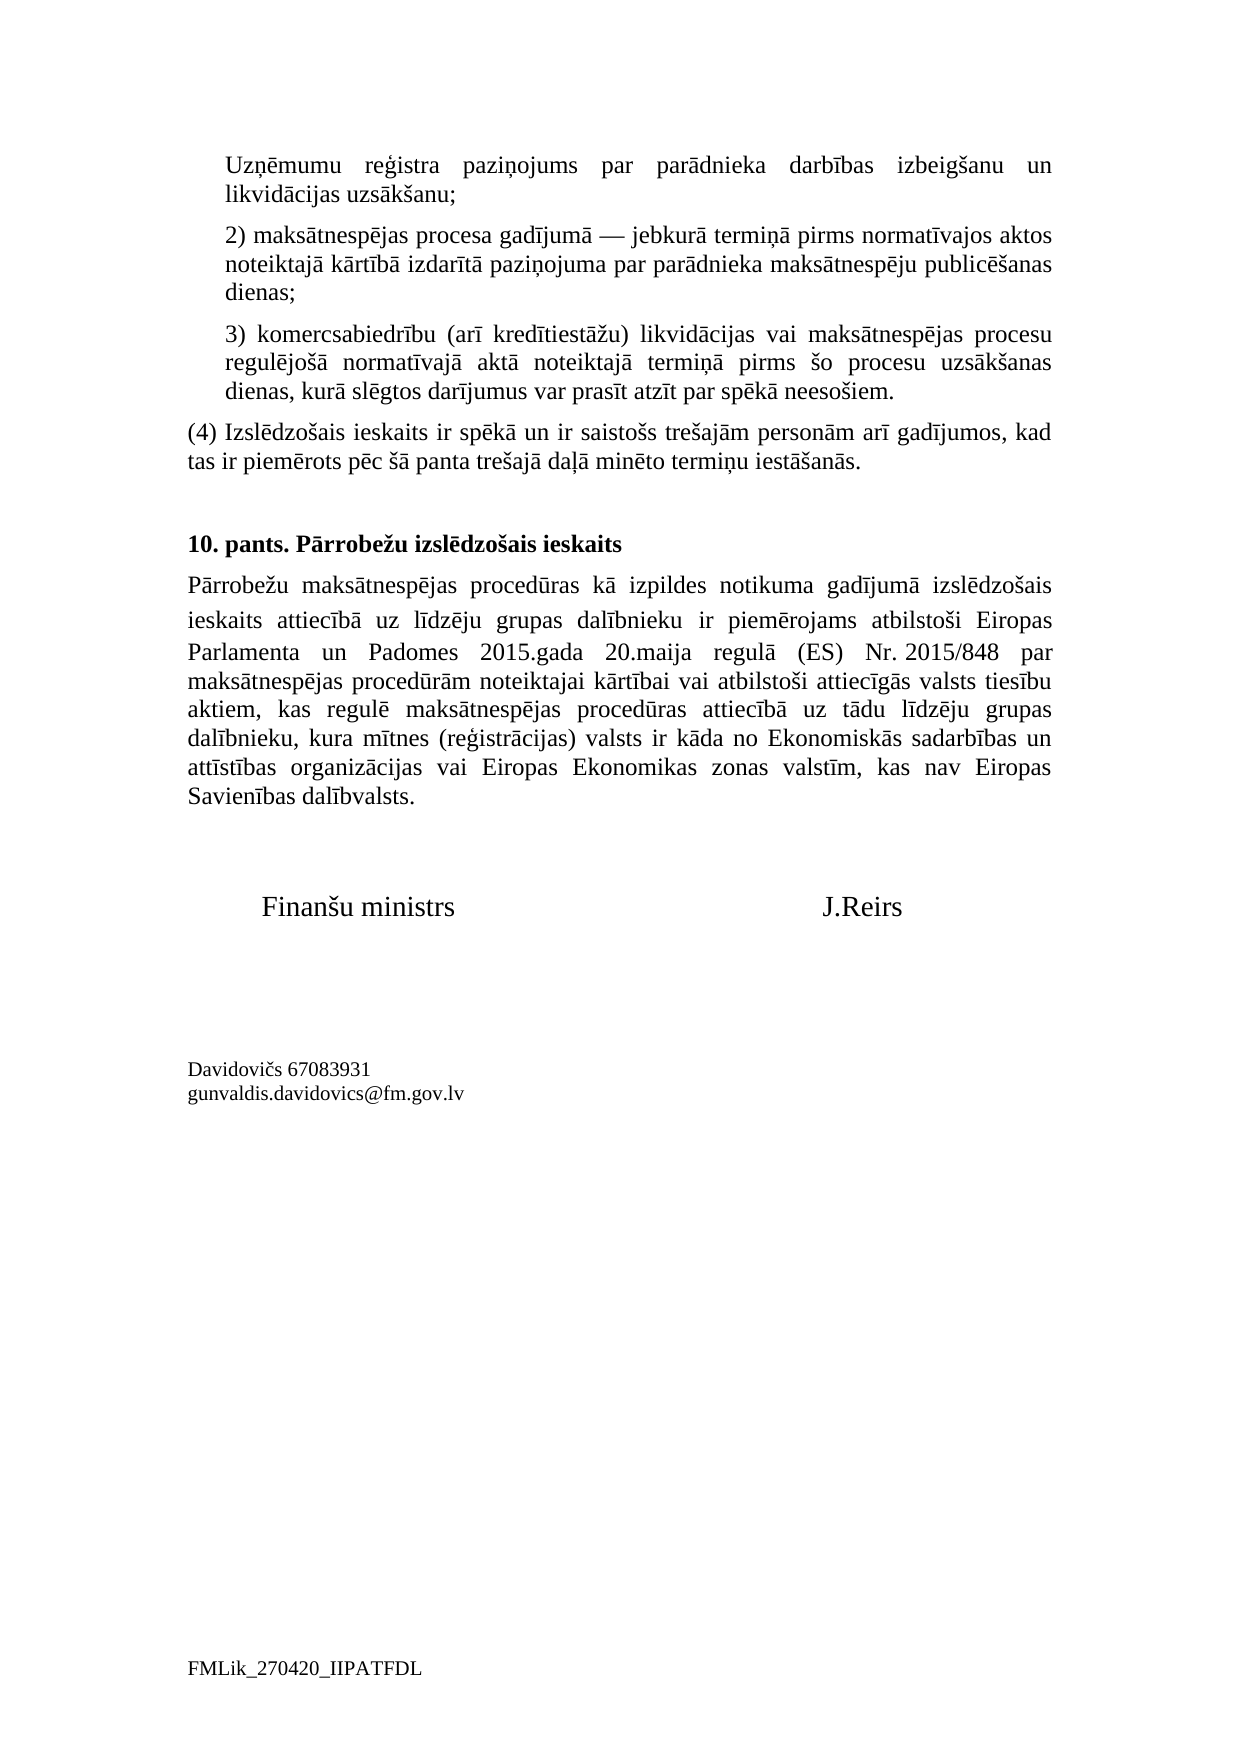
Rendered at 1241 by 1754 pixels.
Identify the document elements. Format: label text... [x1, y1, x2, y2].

text Davidovičs 67083931 [187, 1057, 1053, 1081]
text Finanšu ministrs J.Reirs [187, 889, 1053, 923]
text 2) maksātnespējas procesa gadījumā — jebkurā termiņā pirms normatīvajos aktos noteiktajā kārtībā izdarītā paziņojuma par parādnieka maksātnespēju publicēšanas dienas; [225, 220, 1053, 306]
text 10. pants. Pārrobežu izslēdzošais ieskaits [187, 529, 1053, 557]
text Pārrobežu maksātnespējas procedūras kā izpildes notikuma gadījumā izslēdzošais ieskaits attiecībā uz līdzēju grupas dalībnieku ir piemērojams atbilstoši Eiropas Parlamenta un Padomes 2015.gada 20.maija regulā (ES) Nr. 2015/848 par maksātnespējas procedūrām noteiktajai kārtībai vai atbilstoši attiecīgās valsts tiesību aktiem, kas regulē maksātnespējas procedūras attiecībā uz tādu līdzēju grupas dalībnieku, kura mītnes (reģistrācijas) valsts ir kāda no Ekonomiskās sadarbības un attīstības organizācijas vai Eiropas Ekonomikas zonas valstīm, kas nav Eiropas Savienības dalībvalsts. [187, 570, 1053, 809]
text gunvaldis.davidovics@fm.gov.lv [187, 1081, 1053, 1105]
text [225, 150, 1053, 207]
text (4) Izslēdzošais ieskaits ir spēkā un ir saistošs trešajām personām arī gadījumos, kad tas ir piemērots pēc šā panta trešajā daļā minēto termiņu iestāšanās. [187, 417, 1053, 475]
text 3) komercsabiedrību (arī kredītiestāžu) likvidācijas vai maksātnespējas procesu regulējošā normatīvajā aktā noteiktajā termiņā pirms šo procesu uzsākšanas dienas, kurā slēgtos darījumus var prasīt atzīt par spēkā neesošiem. [225, 319, 1053, 405]
